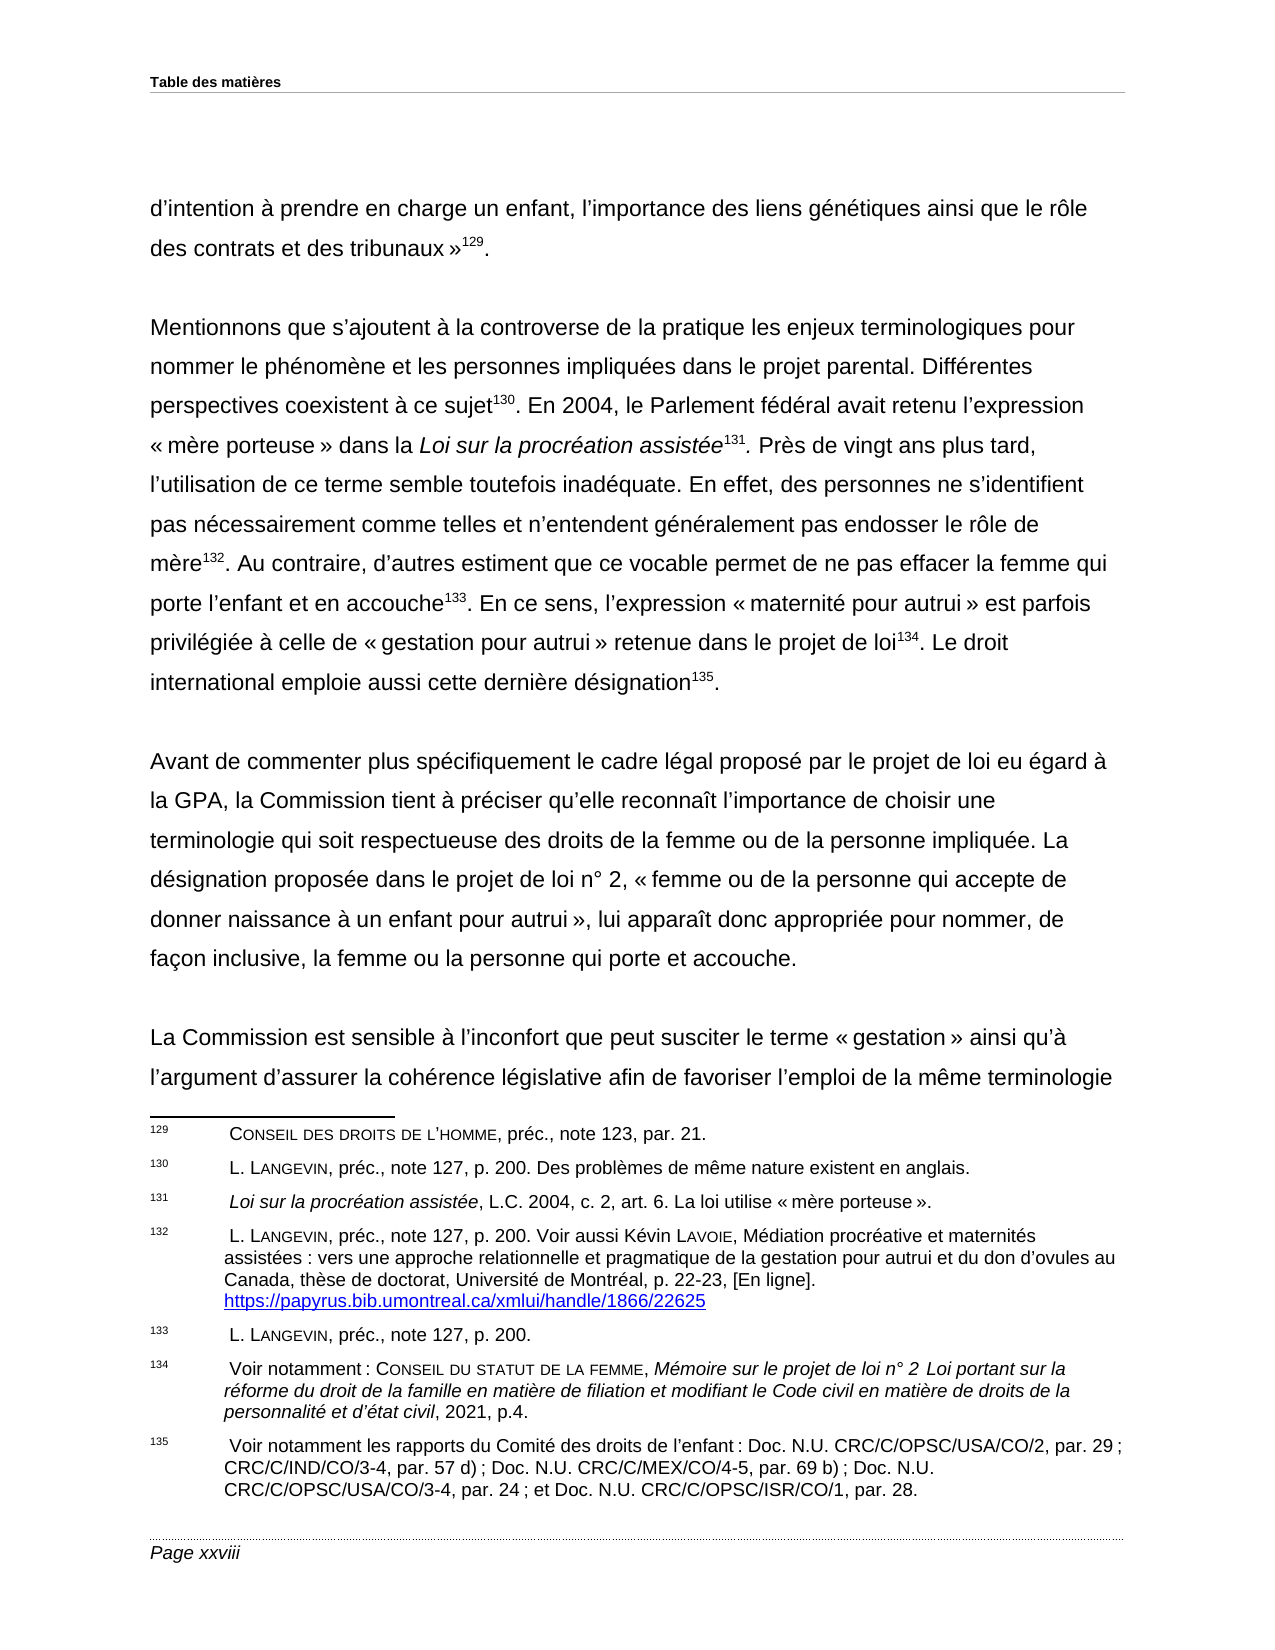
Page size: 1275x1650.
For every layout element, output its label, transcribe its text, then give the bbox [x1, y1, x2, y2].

text Mentionnons que s’ajoutent à la controverse de la pratique les enjeux terminologiques pour nommer le phénomène et les personnes impliquées dans le projet parental. Différentes perspectives coexistent à ce sujet. En 2004, le Parlement fédéral avait retenu l’expression « mère porteuse » dans la Loi sur la procréation assistée. Près de vingt ans plus tard, l’utilisation de ce terme semble toutefois inadéquate. En effet, des personnes ne s’identifient pas nécessairement comme telles et n’entendent généralement pas endosser le rôle de mère. Au contraire, d’autres estiment que ce vocable permet de ne pas effacer la femme qui porte l’enfant et en accouche. En ce sens, l’expression « maternité pour autrui » est parfois privilégiée à celle de « gestation pour autrui » retenue dans le projet de loi. Le droit international emploie aussi cette dernière désignation. [150, 313, 1125, 695]
text La Commission est sensible à l’inconfort que peut susciter le terme « gestation » ainsi qu’à l’argument d’assurer la cohérence législative afin de favoriser l’emploi de la même terminologie que celle employée dans la loi fédérale. Toutefois, elle retient que le terme « maternité » renvoie plutôt à l’« [état], qualité d’être mère », ce qui — tel que mentionné plus haut — ne reflète pas nécessairement l’expérience vécue par une partie des femmes ou des personnes qui acceptent de donner naissance pour autrui. De plus, la Commission adhère à l’objectif de choisir des mots qui soient inclusifs et lesquels n’ont pas pour effet d’être discriminatoires pour certaines personnes. C’est d’ailleurs ce que vise le gouvernement avec sa proposition de réviser, par le projet de loi no 2, la terminologie genrée employée dans plusieurs lois québécoises. Soulignons qu’une telle révision ne l’a pas empêché de conserver la référence aux femmes lorsqu’appropriée, comme il l’a fait pour les dispositions concernant la GPA. [150, 1024, 1125, 1090]
text Avant de commenter plus spécifiquement le cadre légal proposé par le projet de loi eu égard à la GPA, la Commission tient à préciser qu’elle reconnaît l’importance de choisir une terminologie qui soit respectueuse des droits de la femme ou de la personne impliquée. La désignation proposée dans le projet de loi n° 2, « femme ou de la personne qui accepte de donner naissance à un enfant pour autrui », lui apparaît donc appropriée pour nommer, de façon inclusive, la femme ou la personne qui porte et accouche. [150, 748, 1125, 971]
text Or, en l’absence de normes claires d’encadrement de cette pratique, elle est un sujet de préoccupations tant du point de vue des droits de l’enfant que de ceux de la femme qui le porte. En dépit de sa reconnaissance progressive en droit, elle continue, encore aujourd’hui, de susciter des débats et de « déranger », ébranlant « les représentations de la maternité, de la paternité et de la famille ». Il devient dès lors difficile de définir un cadre légal qui fasse consensus considérant les « désaccords fondamentaux sur les questions de réglementation de base − notamment en ce qui concerne la détermination de la filiation, la nécessité de procéder à la détermination de l’intérêt supérieur de l’enfant, la réglementation des aspects financiers de la gestation pour autrui, le statut des "mères porteuses", ou même la terminologie, la mise en œuvre du droit à l’identité et du droit d’accès aux origines, l’examen de l’aptitude des parents d’intention à prendre en charge un enfant, l’importance des liens génétiques ainsi que le rôle des contrats et des tribunaux ». [150, 195, 1125, 261]
